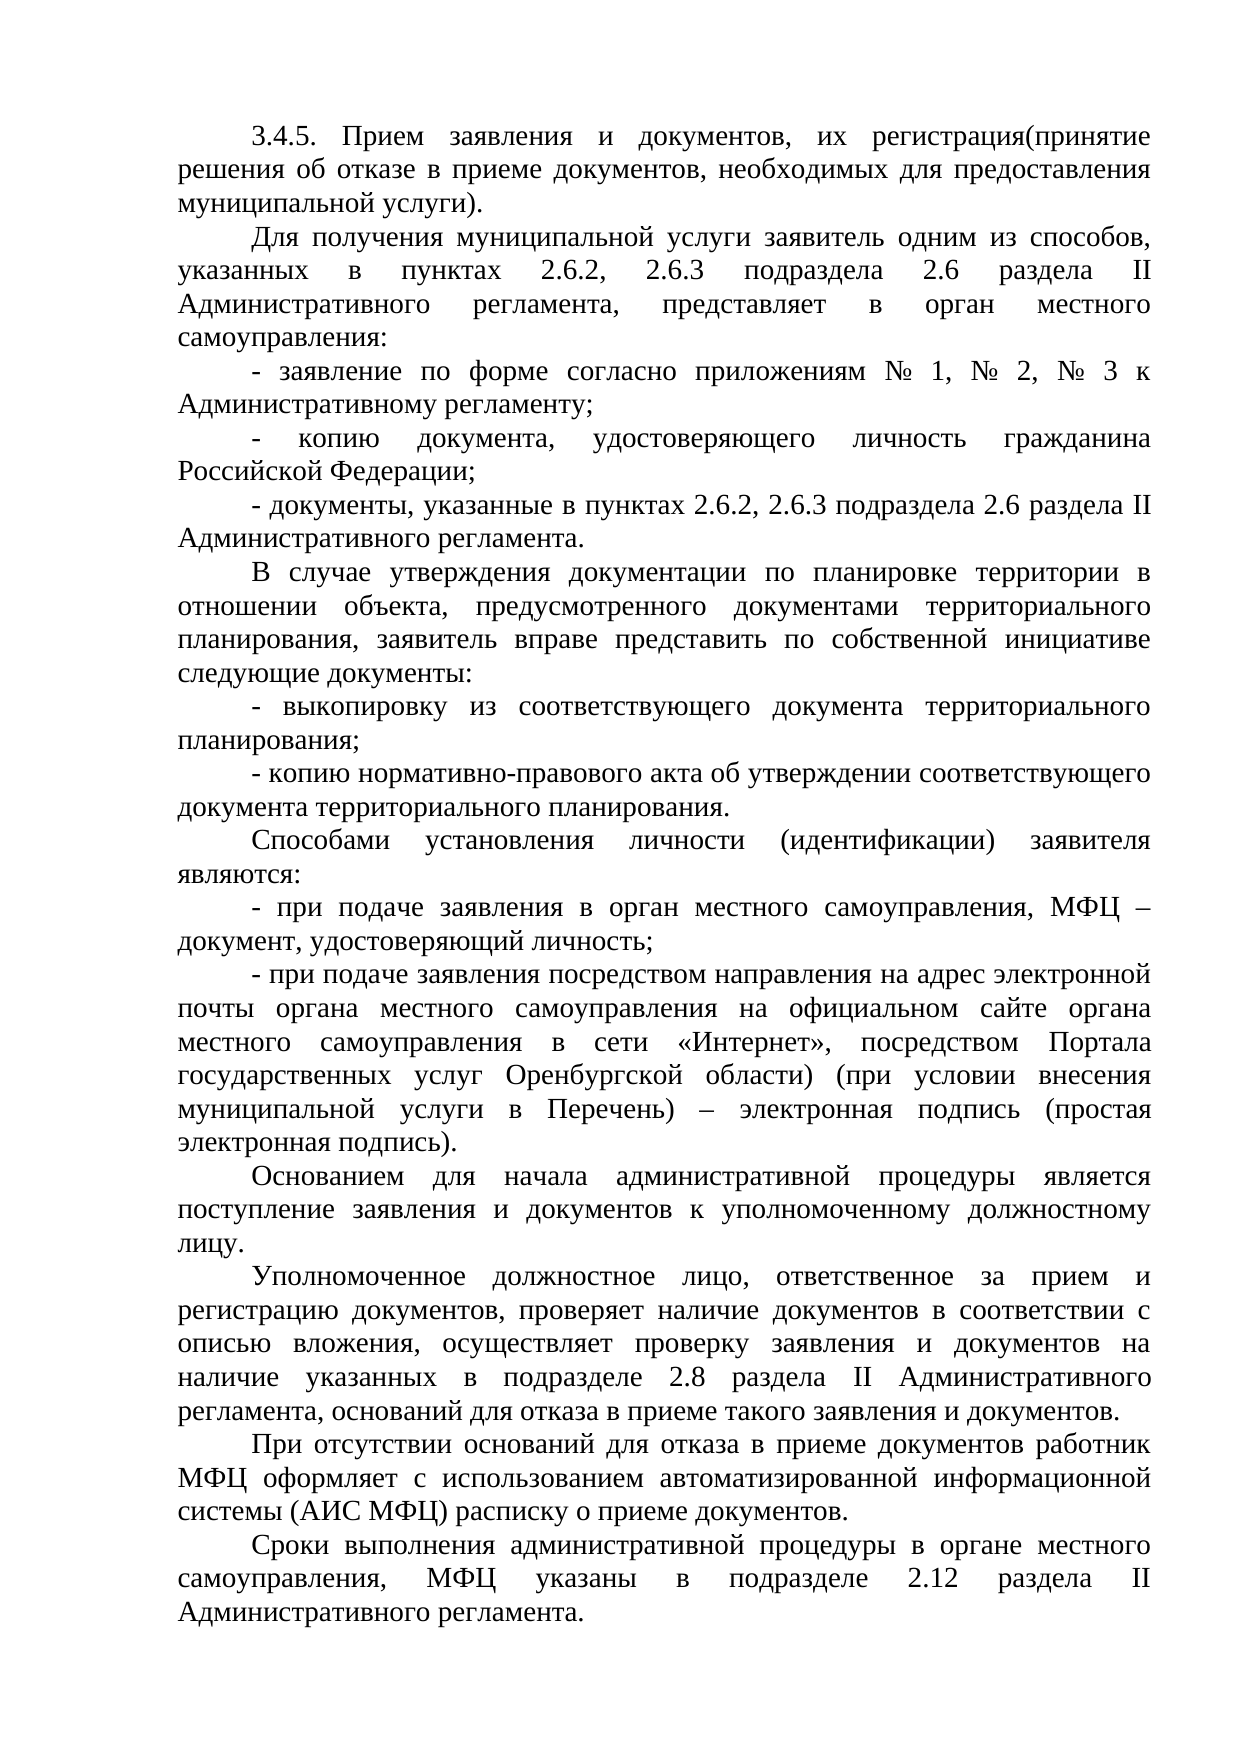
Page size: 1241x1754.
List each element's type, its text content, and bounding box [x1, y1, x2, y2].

text Способами установления личности (идентификации) заявителя являются: [177, 822, 1152, 889]
text - копию документа, удостоверяющего личность гражданина Российской Федерации; [177, 420, 1152, 487]
text Сроки выполнения административной процедуры в органе местного самоуправления, МФЦ указаны в подразделе 2.12 раздела II Административного регламента. [177, 1527, 1152, 1627]
text 3.4.5. Прием заявления и документов, их регистрация(принятие решения об отказе в приеме документов, необходимых для предоставления муниципальной услуги). [177, 118, 1152, 219]
text При отсутствии оснований для отказа в приеме документов работник МФЦ оформляет с использованием автоматизированной информационной системы (АИС МФЦ) расписку о приеме документов. [177, 1426, 1152, 1527]
text - документы, указанные в пунктах 2.6.2, 2.6.3 подраздела 2.6 раздела II Административного регламента. [177, 487, 1152, 554]
text Уполномоченное должностное лицо, ответственное за прием и регистрацию документов, проверяет наличие документов в соответствии с описью вложения, осуществляет проверку заявления и документов на наличие указанных в подразделе 2.8 раздела II Административного регламента, оснований для отказа в приеме такого заявления и документов. [177, 1258, 1152, 1426]
text - при подаче заявления в орган местного самоуправления, МФЦ – документ, удостоверяющий личность; [177, 889, 1152, 957]
text В случае утверждения документации по планировке территории в отношении объекта, предусмотренного документами территориального планирования, заявитель вправе представить по собственной инициативе следующие документы: [177, 554, 1152, 688]
text - выкопировку из соответствующего документа территориального планирования; [177, 688, 1152, 755]
text Для получения муниципальной услуги заявитель одним из способов, указанных в пунктах 2.6.2, 2.6.3 подраздела 2.6 раздела II Административного регламента, представляет в орган местного самоуправления: [177, 219, 1152, 353]
text - при подаче заявления посредством направления на адрес электронной почты органа местного самоуправления на официальном сайте органа местного самоуправления в сети «Интернет», посредством Портала государственных услуг Оренбургской области) (при условии внесения муниципальной услуги в Перечень) – электронная подпись (простая электронная подпись). [177, 957, 1152, 1158]
text - копию нормативно-правового акта об утверждении соответствующего документа территориального планирования. [177, 755, 1152, 822]
text - заявление по форме согласно приложениям № 1, № 2, № 3 к Административному регламенту; [177, 353, 1152, 420]
text Основанием для начала административной процедуры является поступление заявления и документов к уполномоченному должностному лицу. [177, 1158, 1152, 1258]
